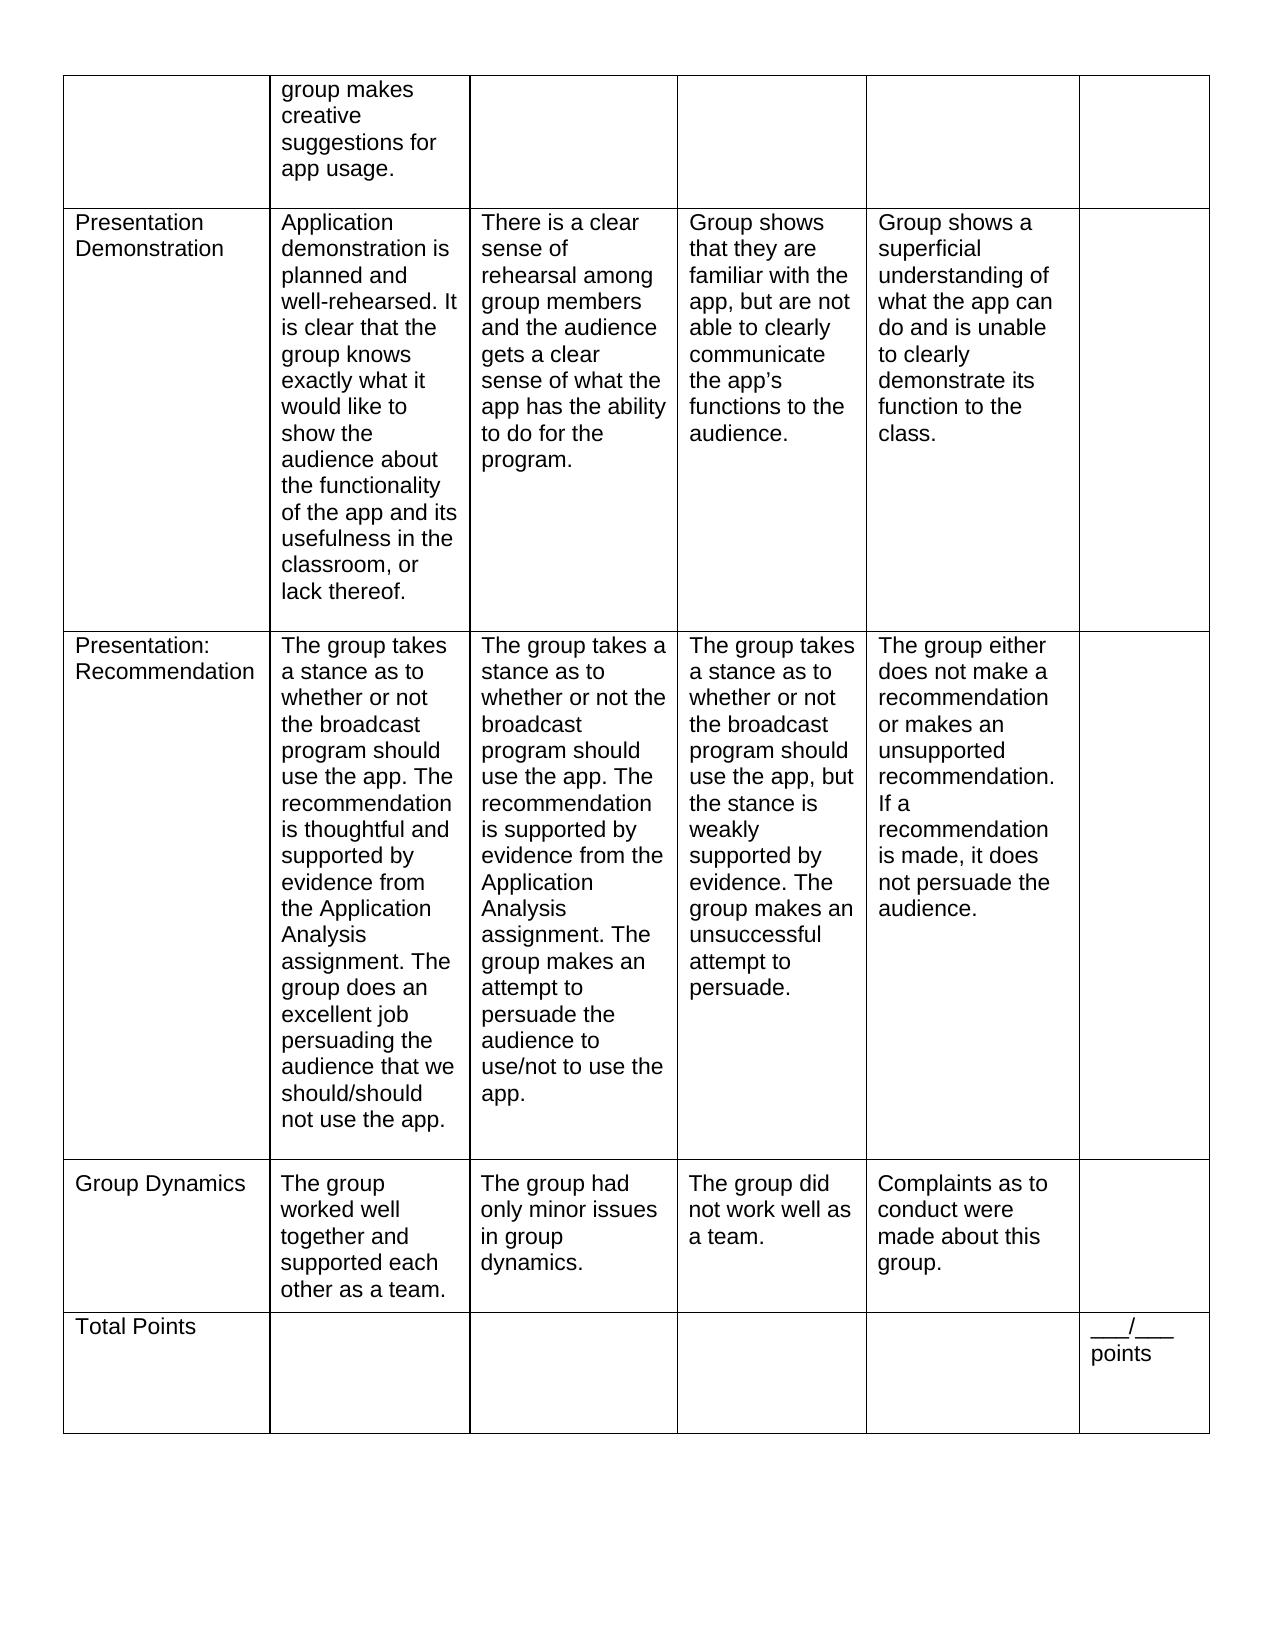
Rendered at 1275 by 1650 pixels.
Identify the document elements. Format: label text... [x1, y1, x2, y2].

table_cell [1080, 76, 1209, 208]
table_cell Complaints as to conduct were made about this group. [867, 1160, 1079, 1312]
table_cell The group had only minor issues in group dynamics. [471, 1160, 677, 1312]
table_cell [678, 76, 866, 208]
table_cell The group did not work well as a team. [678, 1160, 866, 1312]
table_cell [867, 1313, 1079, 1433]
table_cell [64, 76, 269, 208]
table_cell The group takes a stance as to whether or not the broadcast program should use the app. The recommendation is supported by evidence from the Application Analysis assignment. The group makes an attempt to persuade the audience to use/not to use the app. [471, 632, 677, 1159]
table_cell There is a clear sense of rehearsal among group members and the audience gets a clear sense of what the app has the ability to do for the program. [471, 209, 677, 631]
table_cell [271, 76, 469, 208]
table_cell [271, 1313, 469, 1433]
table_cell [1080, 209, 1209, 631]
table_cell [1080, 1160, 1209, 1312]
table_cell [471, 76, 677, 208]
table_cell Application demonstration is planned and well-rehearsed. It is clear that the group knows exactly what it would like to show the audience about the functionality of the app and its usefulness in the classroom, or lack thereof. [271, 209, 469, 631]
table_cell The group takes a stance as to whether or not the broadcast program should use the app. The recommendation is thoughtful and supported by evidence from the Application Analysis assignment. The group does an excellent job persuading the audience that we should/should not use the app. [271, 632, 469, 1159]
table_cell Group shows that they are familiar with the app, but are not able to clearly communicate the app’s functions to the audience. [678, 209, 866, 631]
table_cell The group either does not make a recommendation or makes an unsupported recommendation. If a recommendation is made, it does not persuade the audience. [867, 632, 1079, 1159]
table_cell [471, 1313, 677, 1433]
table_cell The group takes a stance as to whether or not the broadcast program should use the app, but the stance is weakly supported by evidence. The group makes an unsuccessful attempt to persuade. [678, 632, 866, 1159]
table_cell Presentation Demonstration [64, 209, 269, 631]
table_cell Group shows a superficial understanding of what the app can do and is unable to clearly demonstrate its function to the class. [867, 209, 1079, 631]
table_cell [1080, 632, 1209, 1159]
table_cell ___/___ points [1080, 1313, 1209, 1433]
table_cell Presentation: Recommendation [64, 632, 269, 1159]
table_cell The group worked well together and supported each other as a team. [271, 1160, 469, 1312]
table_cell Total Points [64, 1313, 269, 1433]
table_cell Group Dynamics [64, 1160, 269, 1312]
table_cell [678, 1313, 866, 1433]
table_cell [867, 76, 1079, 208]
